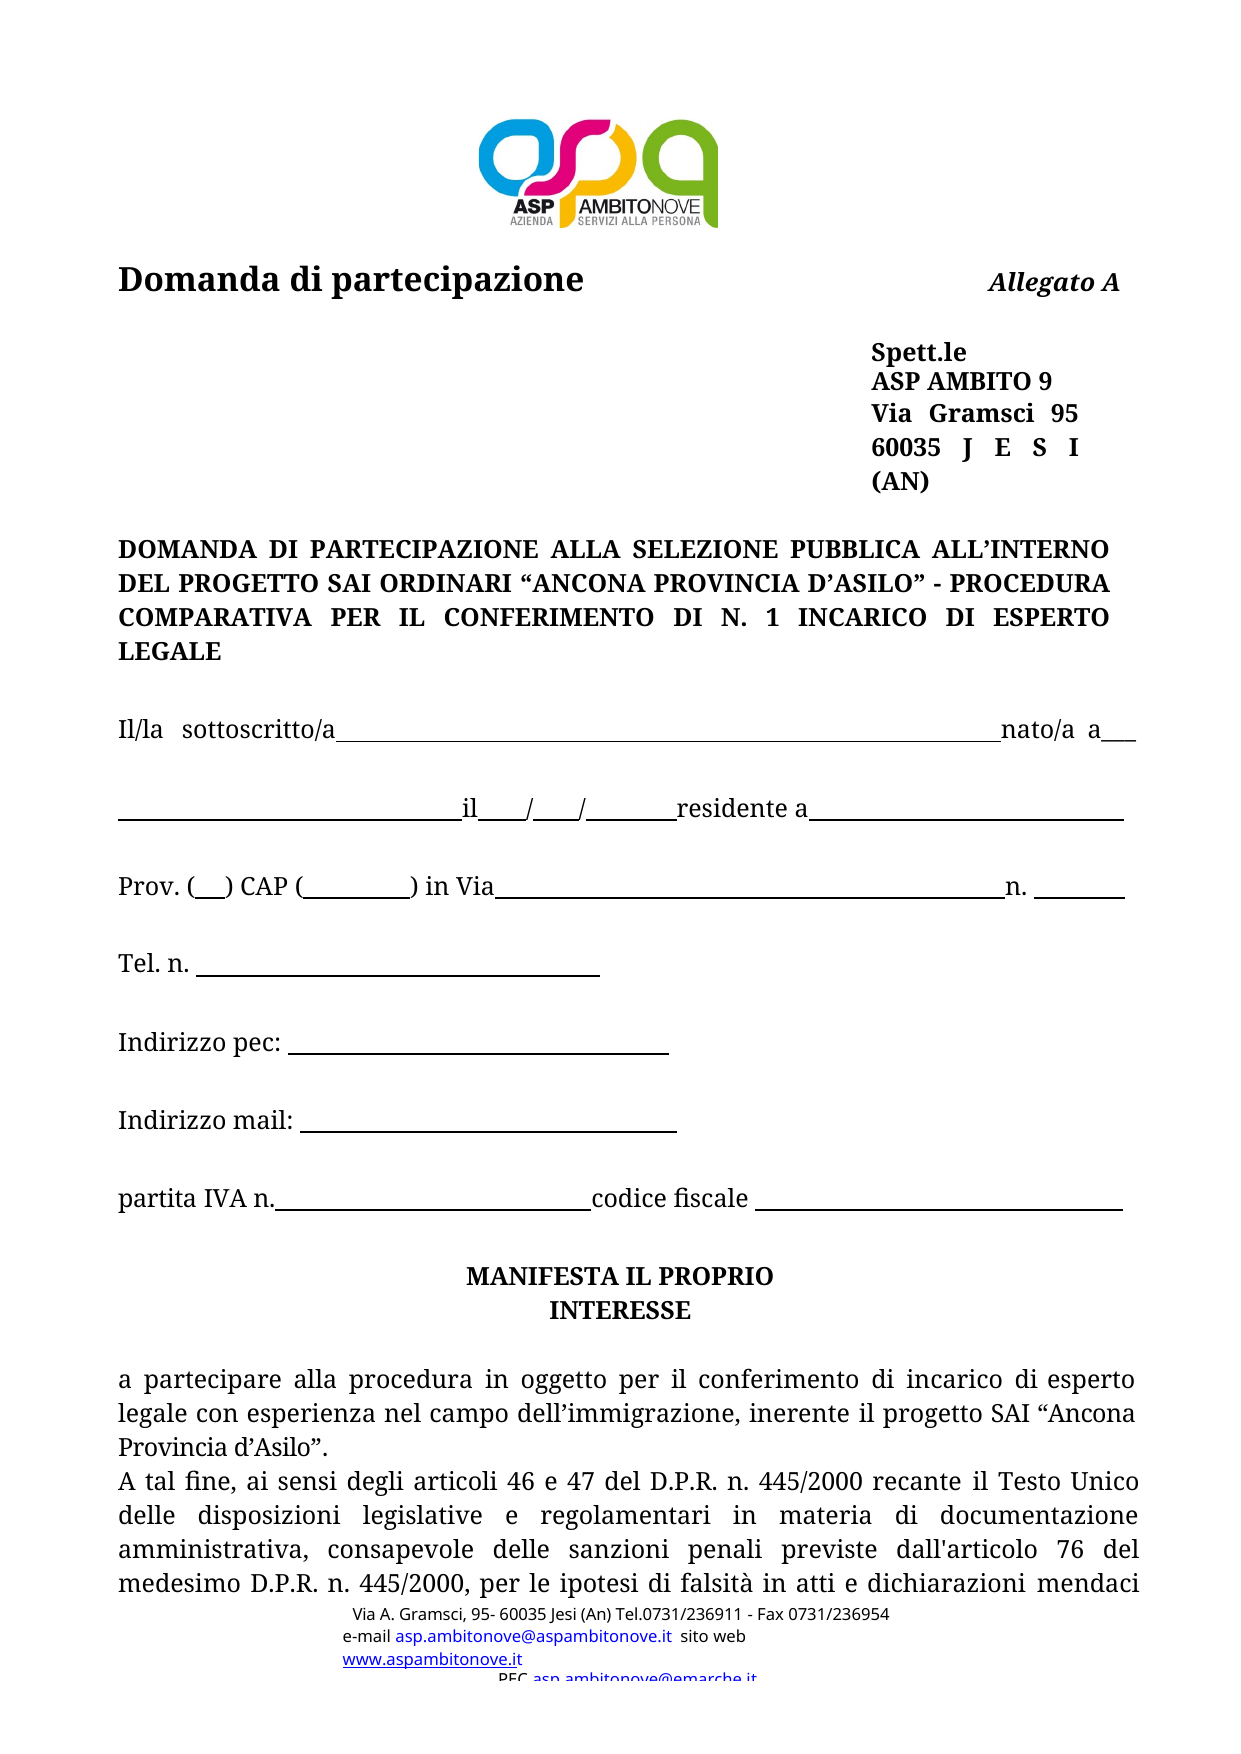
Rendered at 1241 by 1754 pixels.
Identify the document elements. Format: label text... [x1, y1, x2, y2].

text Indirizzo mail: [118, 1102, 1136, 1137]
picture [478, 118, 718, 228]
text a partecipare alla procedura in oggetto per il conferimento di incarico di esperto legale con esperienza nel campo dell’immigrazione, inerente il progetto SAI “Ancona Provincia d’Asilo”. [118, 1361, 1136, 1463]
text Tel. n. [118, 946, 1136, 980]
text Prov. ( ) CAP ( ) in Via n. [118, 868, 1136, 902]
subtitle MANIFESTA IL PROPRIO INTERESSE [414, 1258, 826, 1326]
subtitle Domanda di partecipazione Allegato A [118, 256, 1136, 301]
text Indirizzo pec: [118, 1025, 1136, 1059]
subtitle ASP AMBITO 9 [871, 369, 1136, 396]
text Il/la sottoscritto/a nato/a a___ [118, 712, 1136, 746]
text partita IVA n. codice fiscale [118, 1180, 1136, 1214]
text Spett.le [871, 335, 1136, 369]
text Via Gramsci 95 60035 J E S I (AN) [871, 396, 1079, 498]
text DOMANDA DI PARTECIPAZIONE ALLA SELEZIONE PUBBLICA ALL’INTERNO DEL PROGETTO SAI ORDINARI “ANCONA PROVINCIA D’ASILO” - PROCEDURA COMPARATIVA PER IL CONFERIMENTO DI N. 1 INCARICO DI ESPERTO LEGALE [118, 532, 1111, 668]
text il / / residente a [118, 790, 1136, 824]
